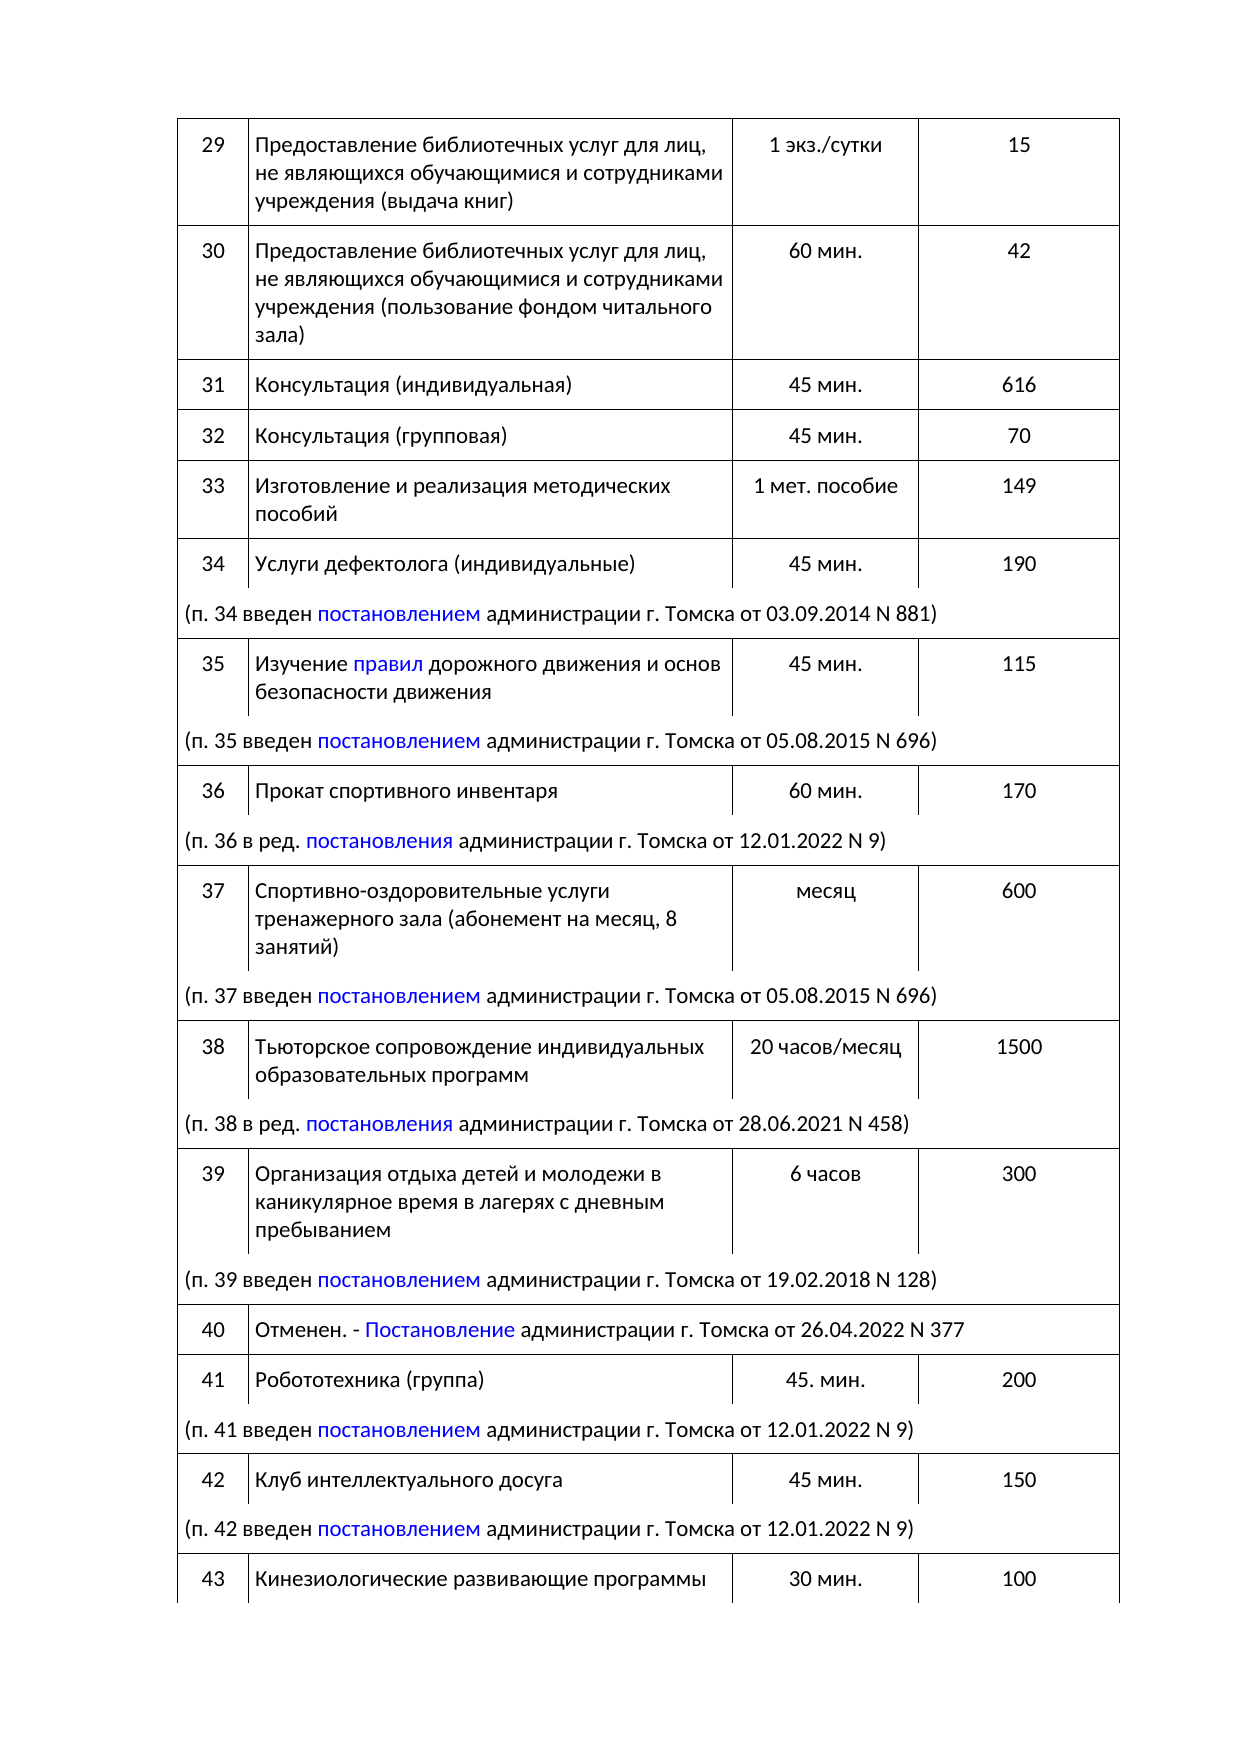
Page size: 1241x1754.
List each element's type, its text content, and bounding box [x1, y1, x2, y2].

table_cell 149 [919, 461, 1119, 538]
table_cell 190 [919, 539, 1119, 588]
table_cell (п. 35 введен постановлением администрации г. Томска от 05.08.2015 N 696) [178, 716, 1119, 765]
table_cell 45 мин. [733, 1454, 918, 1504]
table_cell 45 мин. [733, 410, 918, 459]
table_cell Изучение правил дорожного движения и основ безопасности движения [249, 639, 732, 716]
table_cell Услуги дефектолога (индивидуальные) [249, 539, 732, 588]
table_cell Прокат спортивного инвентаря [249, 766, 732, 815]
table_cell 45 мин. [733, 639, 918, 716]
table_cell (п. 39 введен постановлением администрации г. Томска от 19.02.2018 N 128) [178, 1254, 1119, 1303]
table_cell 15 [919, 119, 1119, 224]
table_cell 20 часов/месяц [733, 1021, 918, 1098]
table_cell (п. 38 в ред. постановления администрации г. Томска от 28.06.2021 N 458) [178, 1099, 1119, 1148]
table_cell 150 [919, 1454, 1119, 1504]
table_cell Кинезиологические развивающие программы [249, 1554, 732, 1603]
table_cell месяц [733, 866, 918, 971]
table_cell Изготовление и реализация методических пособий [249, 461, 732, 538]
table_cell 32 [178, 410, 248, 459]
table_cell Спортивно-оздоровительные услуги тренажерного зала (абонемент на месяц, 8 занятий) [249, 866, 732, 971]
table_cell 100 [919, 1554, 1119, 1603]
table_cell Предоставление библиотечных услуг для лиц, не являющихся обучающимися и сотрудниками учреждения (выдача книг) [249, 119, 732, 224]
table_cell (п. 37 введен постановлением администрации г. Томска от 05.08.2015 N 696) [178, 971, 1119, 1020]
table_cell 60 мин. [733, 766, 918, 815]
table_cell (п. 41 введен постановлением администрации г. Томска от 12.01.2022 N 9) [178, 1404, 1119, 1453]
table_cell 41 [178, 1355, 248, 1404]
table_cell 36 [178, 766, 248, 815]
table_cell 37 [178, 866, 248, 971]
table_cell 43 [178, 1554, 248, 1603]
table_cell 1 мет. пособие [733, 461, 918, 538]
table_cell 30 мин. [733, 1554, 918, 1603]
table_cell 33 [178, 461, 248, 538]
table_cell 31 [178, 360, 248, 409]
table_cell 45 мин. [733, 539, 918, 588]
table_cell 616 [919, 360, 1119, 409]
table_cell 170 [919, 766, 1119, 815]
table_cell Робототехника (группа) [249, 1355, 732, 1404]
table_cell 42 [919, 226, 1119, 359]
table_cell 200 [919, 1355, 1119, 1404]
table_cell Клуб интеллектуального досуга [249, 1454, 732, 1504]
table_cell 60 мин. [733, 226, 918, 359]
table_cell 600 [919, 866, 1119, 971]
table_cell Организация отдыха детей и молодежи в каникулярное время в лагерях с дневным пребыванием [249, 1149, 732, 1254]
table_cell (п. 36 в ред. постановления администрации г. Томска от 12.01.2022 N 9) [178, 815, 1119, 864]
table_cell 40 [178, 1305, 248, 1354]
table_cell 1 экз./сутки [733, 119, 918, 224]
table_cell 6 часов [733, 1149, 918, 1254]
table_cell 115 [919, 639, 1119, 716]
table_cell 70 [919, 410, 1119, 459]
table_cell 39 [178, 1149, 248, 1254]
table_cell Тьюторское сопровождение индивидуальных образовательных программ [249, 1021, 732, 1098]
table_cell 30 [178, 226, 248, 359]
table_cell 300 [919, 1149, 1119, 1254]
table_cell (п. 42 введен постановлением администрации г. Томска от 12.01.2022 N 9) [178, 1504, 1119, 1553]
table_cell Консультация (групповая) [249, 410, 732, 459]
table_cell Консультация (индивидуальная) [249, 360, 732, 409]
table_cell 38 [178, 1021, 248, 1098]
table_cell 29 [178, 119, 248, 224]
table_cell 45 мин. [733, 360, 918, 409]
table_cell 42 [178, 1454, 248, 1504]
table_cell Предоставление библиотечных услуг для лиц, не являющихся обучающимися и сотрудниками учреждения (пользование фондом читального зала) [249, 226, 732, 359]
table_cell 34 [178, 539, 248, 588]
table_cell Отменен. - Постановление администрации г. Томска от 26.04.2022 N 377 [249, 1305, 1119, 1354]
table_cell 1500 [919, 1021, 1119, 1098]
table_cell 35 [178, 639, 248, 716]
table_cell 45. мин. [733, 1355, 918, 1404]
table_cell (п. 34 введен постановлением администрации г. Томска от 03.09.2014 N 881) [178, 588, 1119, 637]
